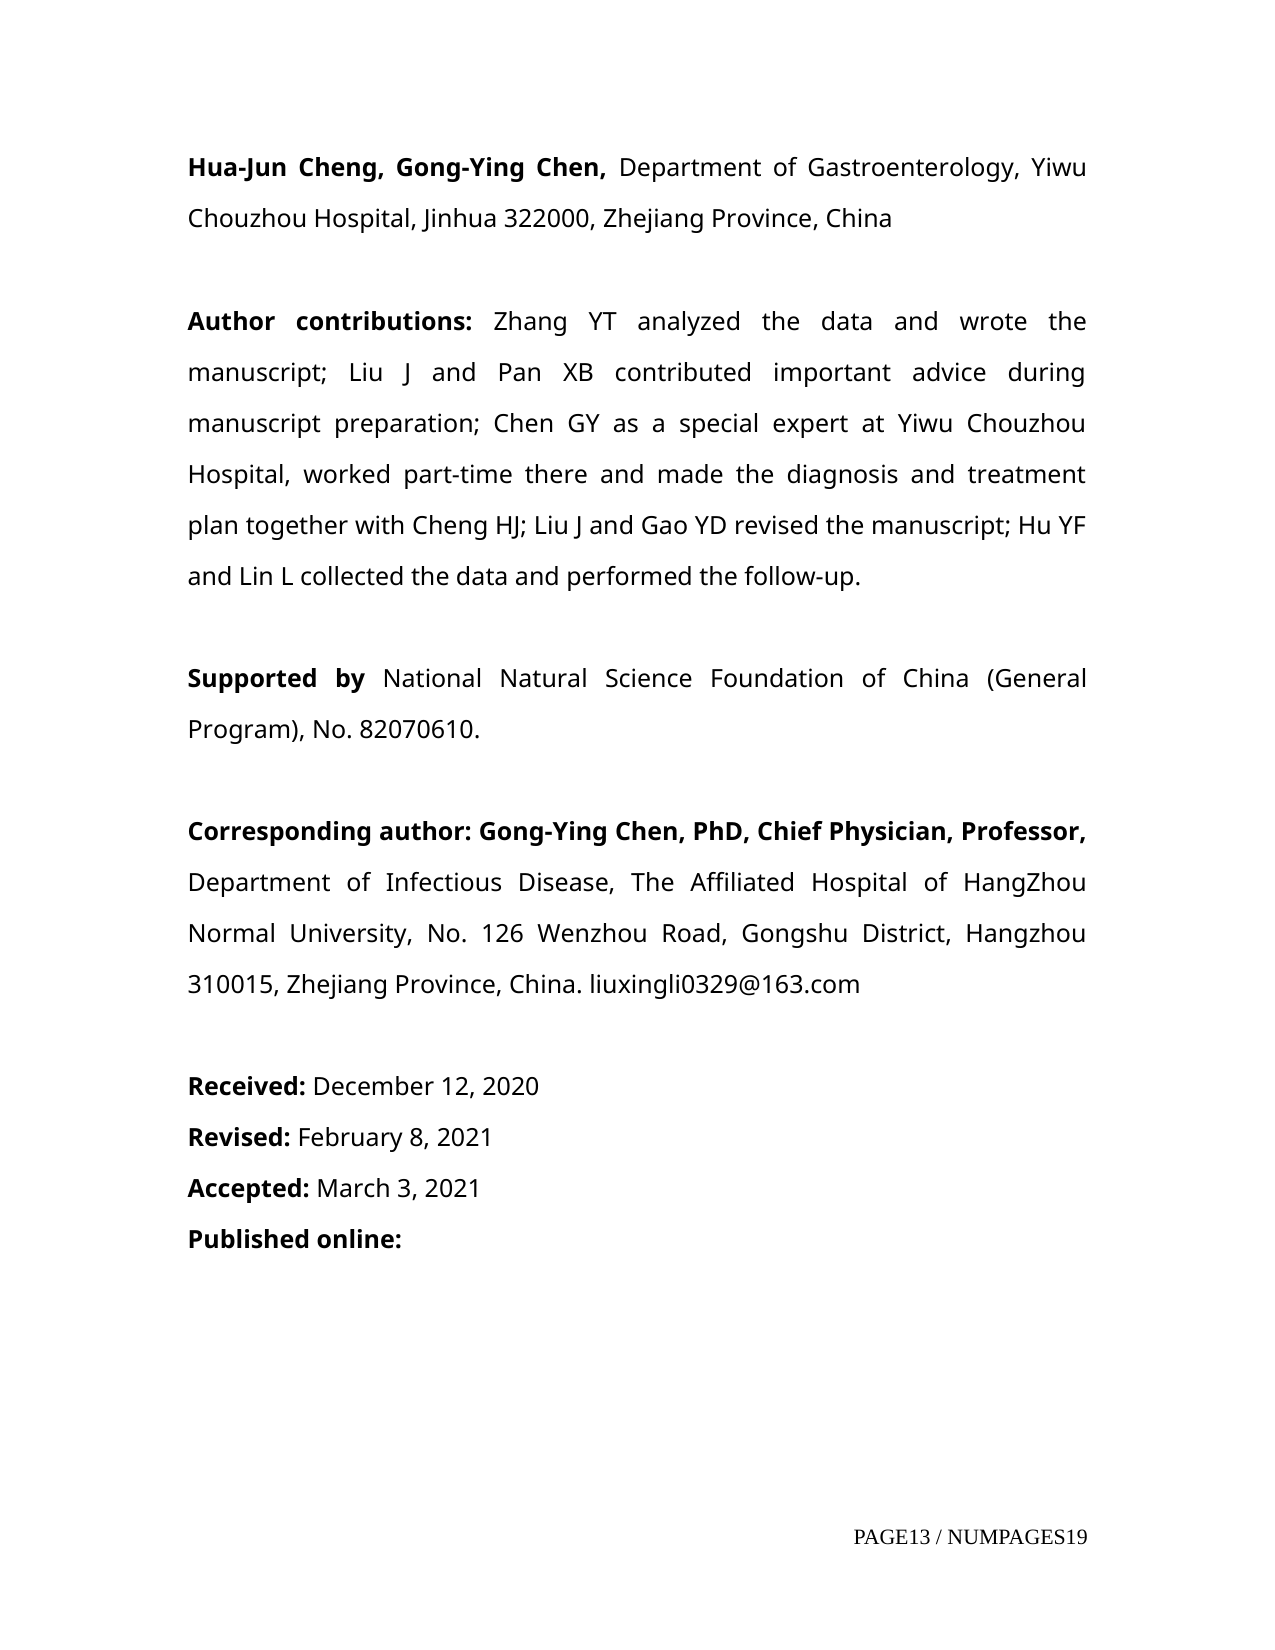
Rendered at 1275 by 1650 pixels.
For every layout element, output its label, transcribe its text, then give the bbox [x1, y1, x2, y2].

text Author contributions: Zhang YT analyzed the data and wrote the manuscript; Liu J and Pan XB contributed important advice during manuscript preparation; Chen GY as a special expert at Yiwu Chouzhou Hospital, worked part-time there and made the diagnosis and treatment plan together with Cheng HJ; Liu J and Gao YD revised the manuscript; Hu YF and Lin L collected the data and performed the follow-up. [187, 303, 1087, 592]
text Supported by National Natural Science Foundation of China (General Program), No. 82070610. [187, 660, 1087, 746]
text Published online: [187, 1222, 1087, 1256]
text Corresponding author: Gong-Ying Chen, PhD, Chief Physician, Professor, Department of Infectious Disease, The Affiliated Hospital of HangZhou Normal University, No. 126 Wenzhou Road, Gongshu District, Hangzhou 310015, Zhejiang Province, China. liuxingli0329@163.com [187, 813, 1087, 1001]
text Received: December 12, 2020 [187, 1069, 1087, 1103]
text Revised: February 8, 2021 [187, 1120, 1087, 1154]
text Accepted: March 3, 2021 [187, 1171, 1087, 1205]
text Hua-Jun Cheng, Gong-Ying Chen, Department of Gastroenterology, Yiwu Chouzhou Hospital, Jinhua 322000, Zhejiang Province, China [187, 150, 1087, 235]
